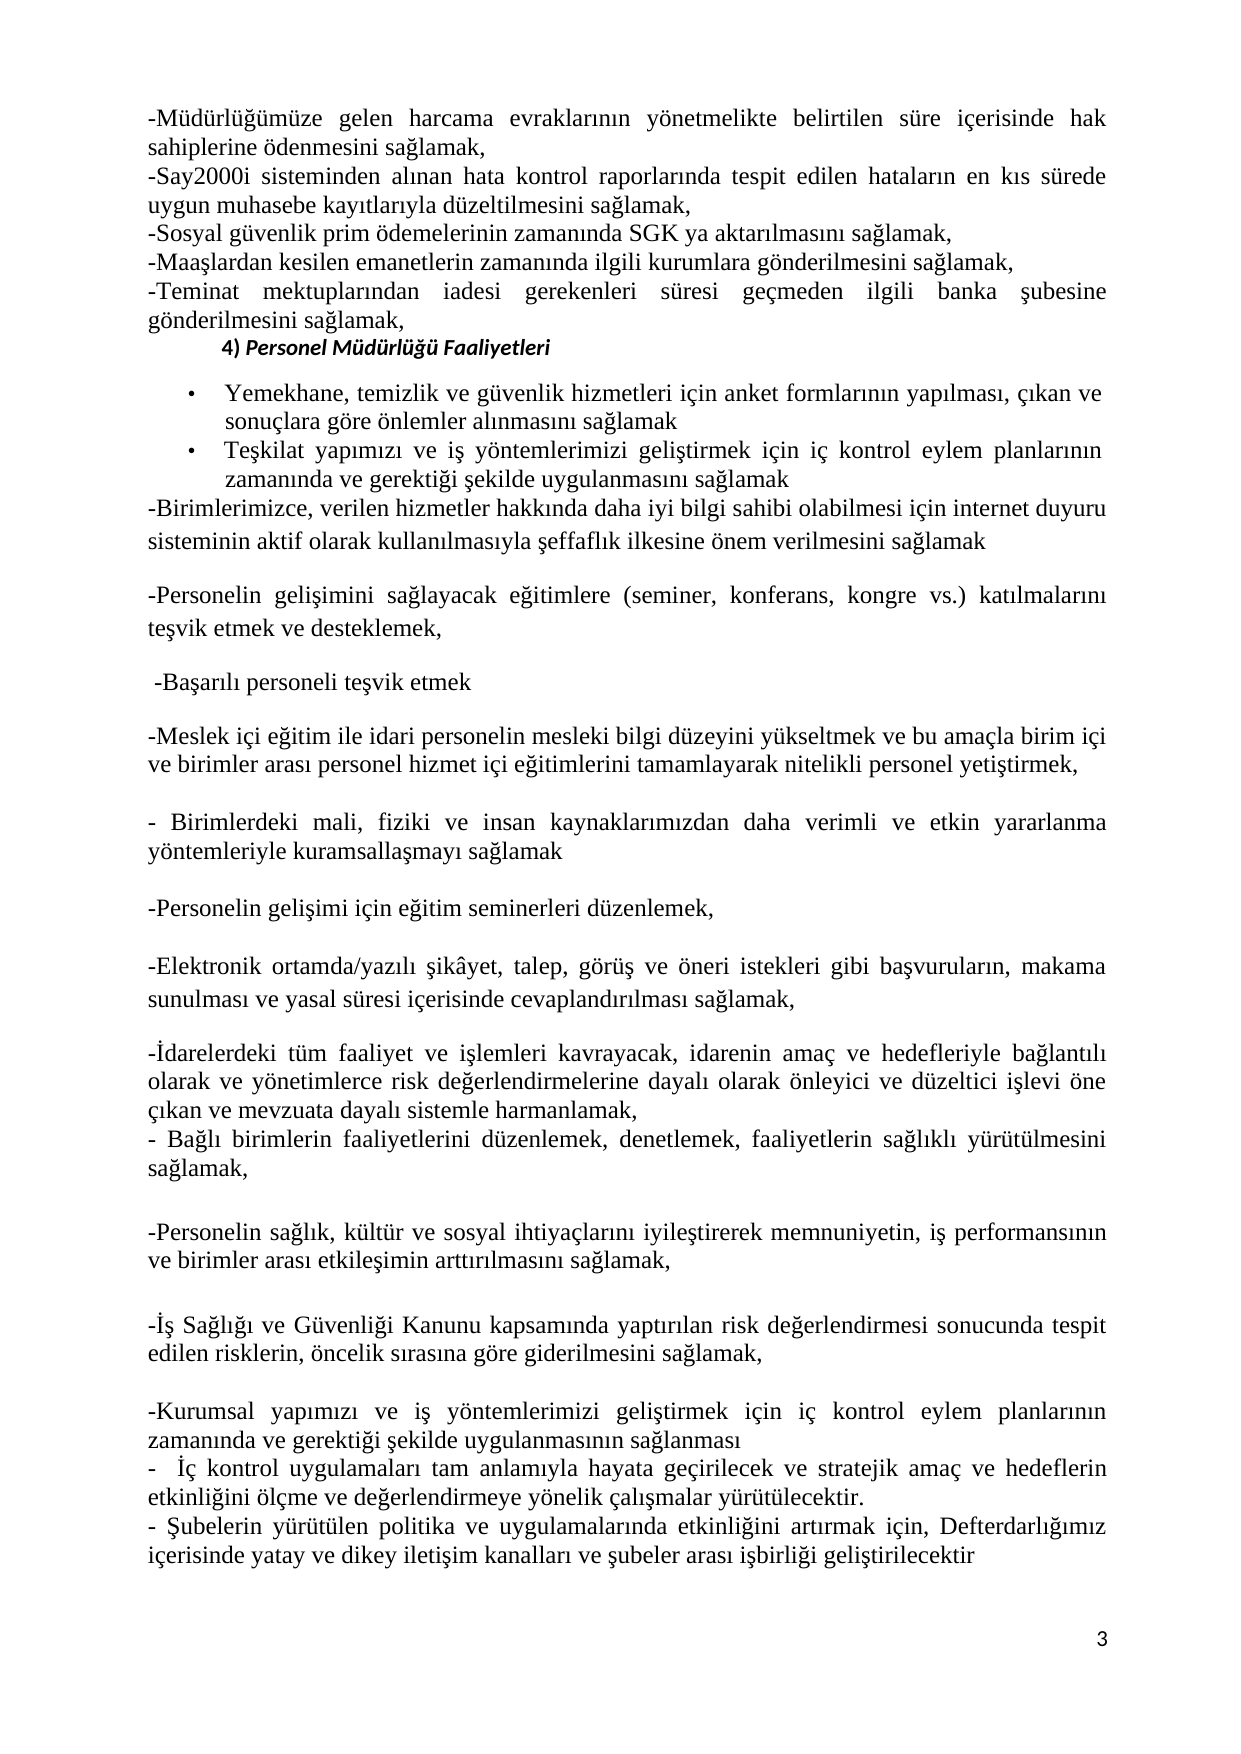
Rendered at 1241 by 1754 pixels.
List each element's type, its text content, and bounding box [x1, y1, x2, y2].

text -Personelin sağlık, kültür ve sosyal ihtiyaçlarını iyileştirerek memnuniyetin, iş performansının ve birimler arası etkileşimin arttırılmasını sağlamak, [148, 1217, 1107, 1274]
text -İş Sağlığı ve Güvenliği Kanunu kapsamında yaptırılan risk değerlendirmesi sonucunda tespit edilen risklerin, öncelik sırasına göre giderilmesini sağlamak, [148, 1310, 1107, 1367]
text -Maaşlardan kesilen emanetlerin zamanında ilgili kurumlara gönderilmesini sağlamak, [148, 247, 1107, 276]
text - Birimlerdeki mali, fiziki ve insan kaynaklarımızdan daha verimli ve etkin yararlanma yöntemleriyle kuramsallaşmayı sağlamak [148, 807, 1107, 864]
text -Personelin gelişimini sağlayacak eğitimlere (seminer, konferans, kongre vs.) katılmalarını teşvik etmek ve desteklemek, [148, 580, 1107, 642]
text -Elektronik ortamda/yazılı şikâyet, talep, görüş ve öneri istekleri gibi başvuruların, makama sunulması ve yasal süresi içerisinde cevaplandırılması sağlamak, [148, 951, 1107, 1012]
text -Birimlerimizce, verilen hizmetler hakkında daha iyi bilgi sahibi olabilmesi için internet duyuru sisteminin aktif olarak kullanılmasıyla şeffaflık ilkesine önem verilmesini sağlamak [148, 493, 1107, 555]
text -Teminat mektuplarından iadesi gerekenleri süresi geçmeden ilgili banka şubesine gönderilmesini sağlamak, [148, 276, 1107, 333]
text -Sosyal güvenlik prim ödemelerinin zamanında SGK ya aktarılmasını sağlamak, [148, 218, 1107, 247]
text -Başarılı personeli teşvik etmek [148, 667, 1107, 696]
text -Personelin gelişimi için eğitim seminerleri düzenlemek, [148, 893, 1107, 922]
text -Kurumsal yapımızı ve iş yöntemlerimizi geliştirmek için iç kontrol eylem planlarının zamanında ve gerektiği şekilde uygulanmasının sağlanması [148, 1396, 1107, 1453]
text - Bağlı birimlerin faaliyetlerini düzenlemek, denetlemek, faaliyetlerin sağlıklı yürütülmesini sağlamak, [148, 1124, 1107, 1181]
list Yemekhane, temizlik ve güvenlik hizmetleri için anket formlarının yapılması, çıkan ve sonuçlara göre önlemler alınmasını sağlamak [187, 378, 1103, 435]
text -Meslek içi eğitim ile idari personelin mesleki bilgi düzeyini yükseltmek ve bu amaçla birim içi ve birimler arası personel hizmet içi eğitimlerini tamamlayarak nitelikli personel yetiştirmek, [148, 721, 1107, 778]
text - İç kontrol uygulamaları tam anlamıyla hayata geçirilecek ve stratejik amaç ve hedeflerin etkinliğini ölçme ve değerlendirmeye yönelik çalışmalar yürütülecektir. [148, 1453, 1107, 1511]
text -Say2000i sisteminden alınan hata kontrol raporlarında tespit edilen hataların en kıs sürede uygun muhasebe kayıtlarıyla düzeltilmesini sağlamak, [148, 161, 1107, 218]
text -Müdürlüğümüze gelen harcama evraklarının yönetmelikte belirtilen süre içerisinde hak sahiplerine ödenmesini sağlamak, [148, 103, 1107, 161]
text 4) Personel Müdürlüğü Faaliyetleri [148, 333, 1107, 361]
list Teşkilat yapımızı ve iş yöntemlerimizi geliştirmek için iç kontrol eylem planlarının zamanında ve gerektiği şekilde uygulanmasını sağlamak [187, 435, 1103, 493]
text - Şubelerin yürütülen politika ve uygulamalarında etkinliğini artırmak için, Defterdarlığımız içerisinde yatay ve dikey iletişim kanalları ve şubeler arası işbirliği geliştirilecektir [148, 1511, 1107, 1568]
text -İdarelerdeki tüm faaliyet ve işlemleri kavrayacak, idarenin amaç ve hedefleriyle bağlantılı olarak ve yönetimlerce risk değerlendirmelerine dayalı olarak önleyici ve düzeltici işlevi öne çıkan ve mevzuata dayalı sistemle harmanlamak, [148, 1038, 1107, 1124]
